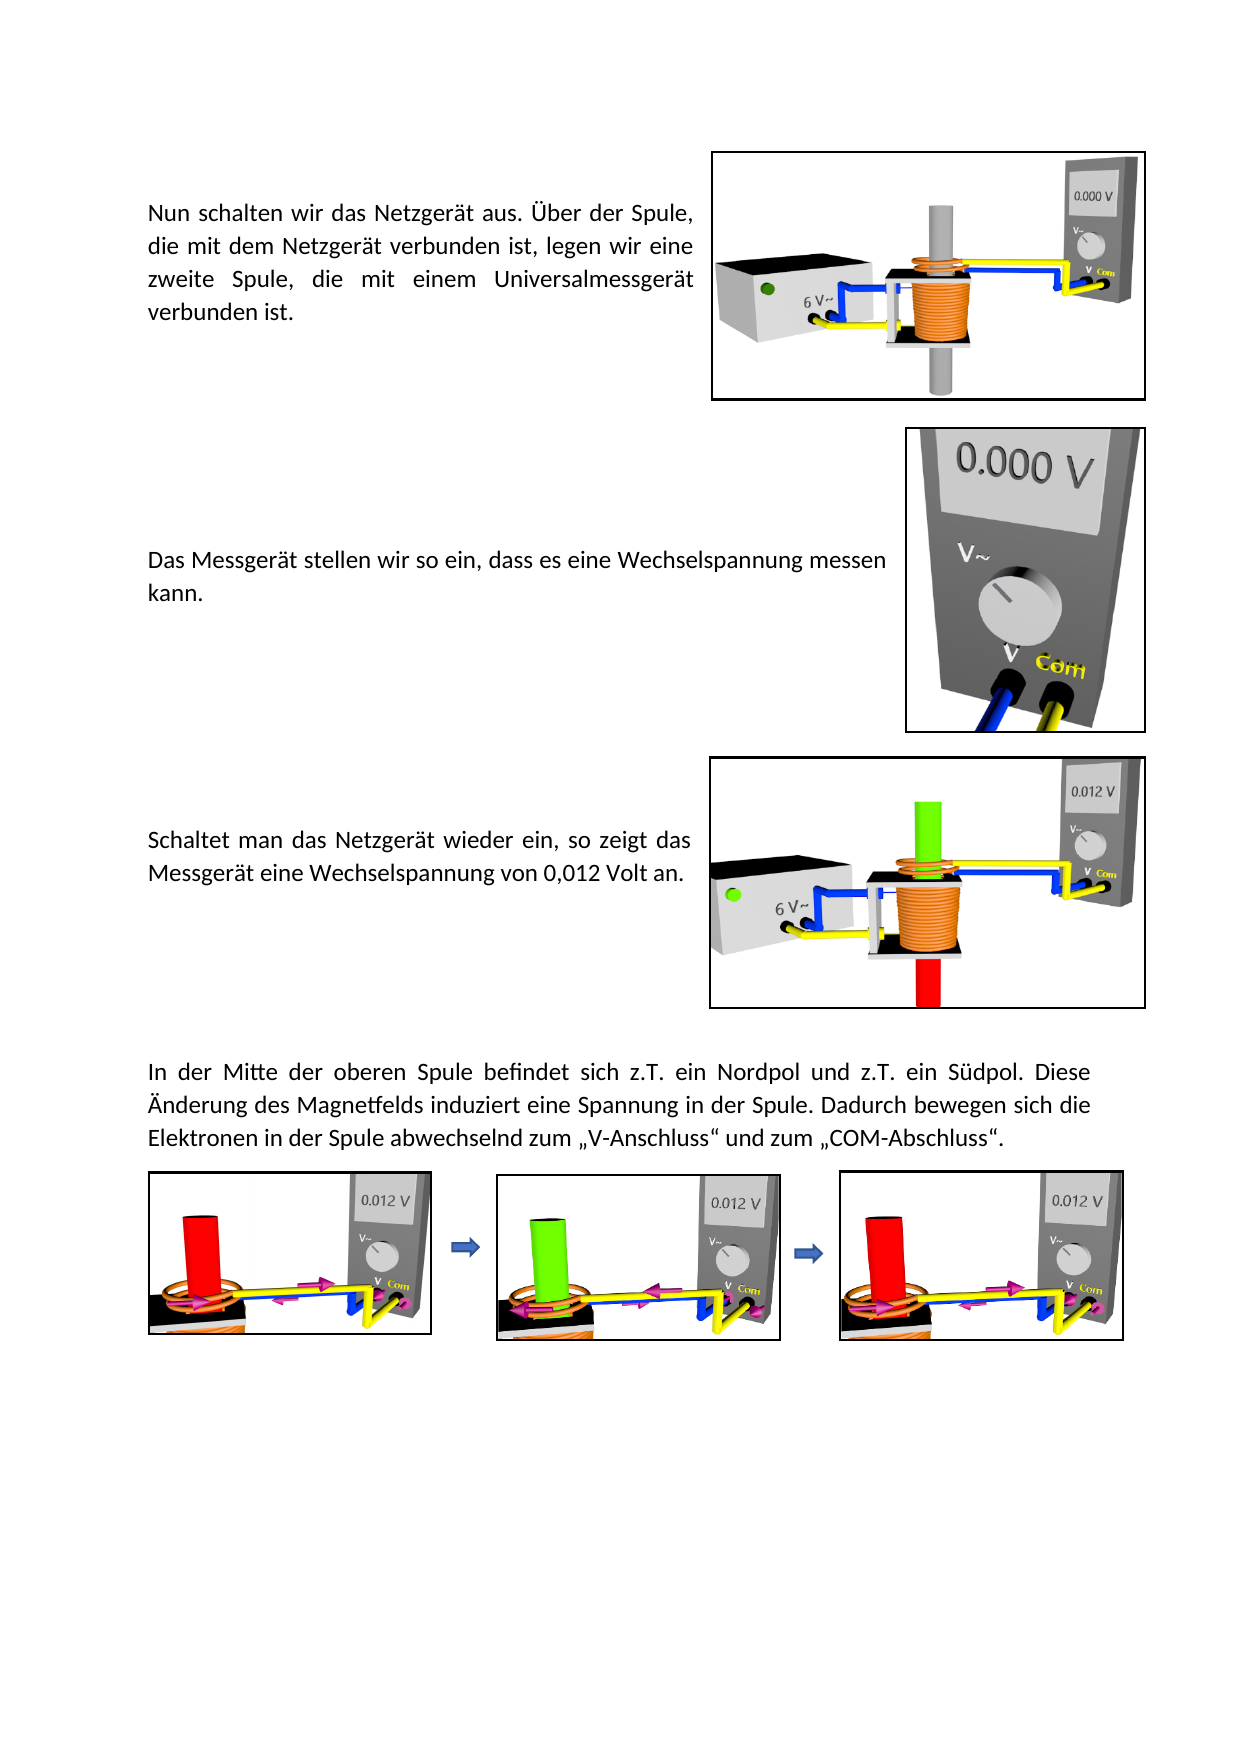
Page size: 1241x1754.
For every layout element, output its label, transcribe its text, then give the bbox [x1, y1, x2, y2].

picture [711, 759, 1144, 1007]
picture [150, 1174, 430, 1333]
picture [841, 1173, 1122, 1339]
text In der Mitte der oberen Spule befindet sich z.T. ein Nordpol und z.T. ein Südpol. Diese Änderung des Magnetfelds induziert eine Spannung in der Spule. Dadurch bewegen sich die Elektronen in der Spule abwechselnd zum „V-Anschluss“ und zum „COM-Abschluss“. [148, 1056, 1093, 1152]
picture [907, 429, 1144, 731]
text Schaltet man das Netzgerät wieder ein, so zeigt das Messgerät eine Wechselspannung von 0,012 Volt an. [148, 825, 709, 888]
picture [498, 1176, 779, 1338]
text Nun schalten wir das Netzgerät aus. Über der Spule, die mit dem Netzgerät verbunden ist, legen wir eine zweite Spule, die mit einem Universalmessgerät verbunden ist. [148, 197, 711, 326]
text Das Messgerät stellen wir so ein, dass es eine Wechselspannung messen kann. [148, 544, 905, 607]
picture [713, 153, 1143, 398]
